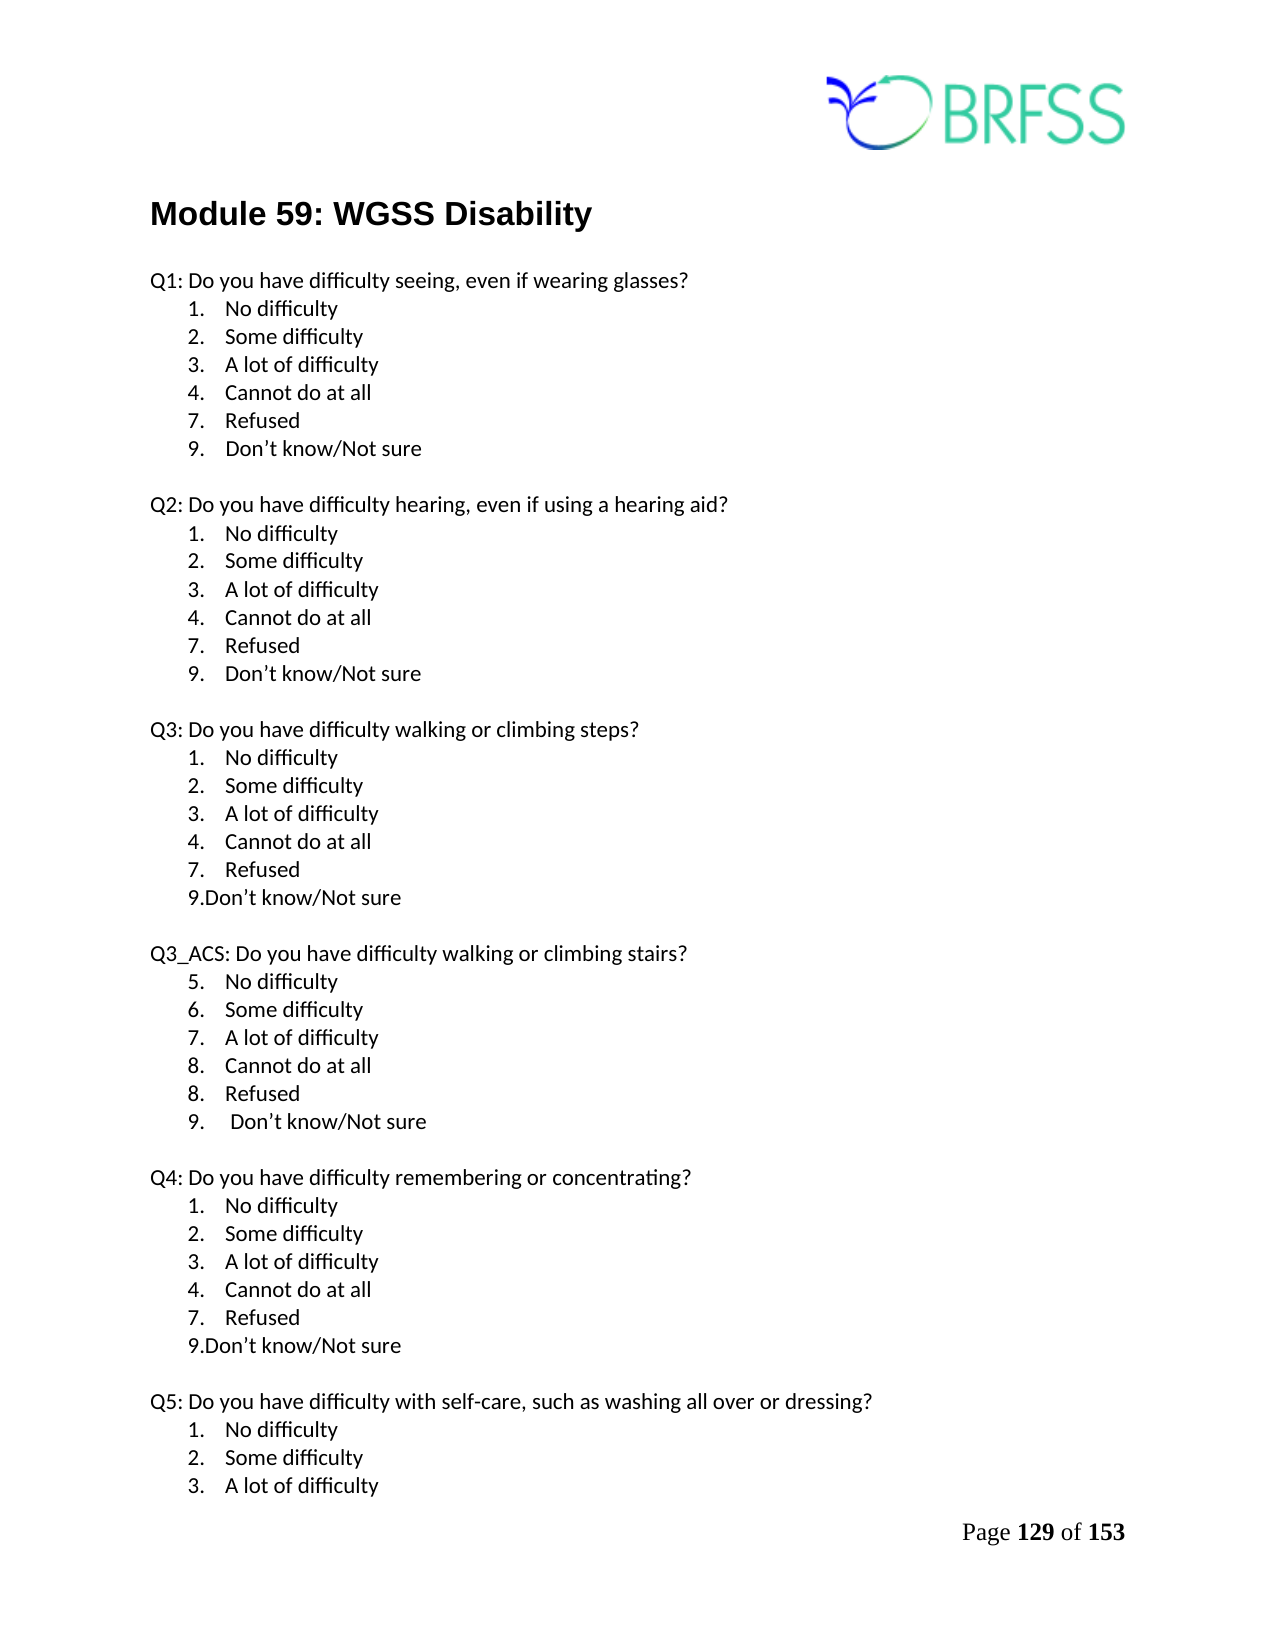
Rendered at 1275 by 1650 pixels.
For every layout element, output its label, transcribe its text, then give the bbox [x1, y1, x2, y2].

list A lot of difficulty [187, 799, 1125, 827]
list Some difficulty [187, 1443, 1125, 1471]
text Q3: Do you have difficulty walking or climbing steps? [150, 715, 1125, 743]
list A lot of difficulty [187, 351, 1125, 378]
text Q4: Do you have difficulty remembering or concentrating? [150, 1163, 1125, 1191]
text 9.Don’t know/Not sure [187, 1331, 1125, 1359]
list A lot of difficulty [187, 1247, 1125, 1275]
text Q2: Do you have difficulty hearing, even if using a hearing aid? [150, 491, 1125, 519]
list No difficulty [187, 294, 1125, 322]
list Some difficulty [187, 547, 1125, 575]
text Q5: Do you have difficulty with self-care, such as washing all over or dressing? [150, 1387, 1125, 1415]
list A lot of difficulty [187, 1471, 1125, 1499]
list Refused [187, 1303, 1125, 1331]
list Some difficulty [187, 322, 1125, 351]
list No difficulty [187, 519, 1125, 547]
picture [826, 75, 1125, 150]
list Some difficulty [187, 1219, 1125, 1247]
list Refused [187, 407, 1125, 434]
list A lot of difficulty [187, 575, 1125, 603]
list Some difficulty [187, 771, 1125, 799]
text Q1: Do you have difficulty seeing, even if wearing glasses? [150, 266, 1125, 294]
list No difficulty [187, 1415, 1125, 1443]
text 9. Don’t know/Not sure [187, 434, 1125, 463]
list A lot of difficulty [187, 1023, 1125, 1051]
text Q3_ACS: Do you have difficulty walking or climbing stairs? [150, 939, 1125, 967]
list Don’t know/Not sure [187, 1107, 1125, 1135]
list Refused [187, 631, 1125, 659]
list Don’t know/Not sure [187, 659, 1125, 687]
list No difficulty [187, 967, 1125, 995]
text 9.Don’t know/Not sure [187, 883, 1125, 911]
list Refused [187, 1079, 1125, 1107]
list Cannot do at all [187, 1275, 1125, 1303]
list Cannot do at all [187, 1051, 1125, 1079]
list No difficulty [187, 1191, 1125, 1219]
subtitle Module 59: WGSS Disability [150, 194, 1125, 232]
list No difficulty [187, 743, 1125, 771]
list Refused [187, 855, 1125, 883]
list Some difficulty [187, 995, 1125, 1023]
list Cannot do at all [187, 827, 1125, 855]
list Cannot do at all [187, 603, 1125, 631]
list Cannot do at all [187, 378, 1125, 407]
